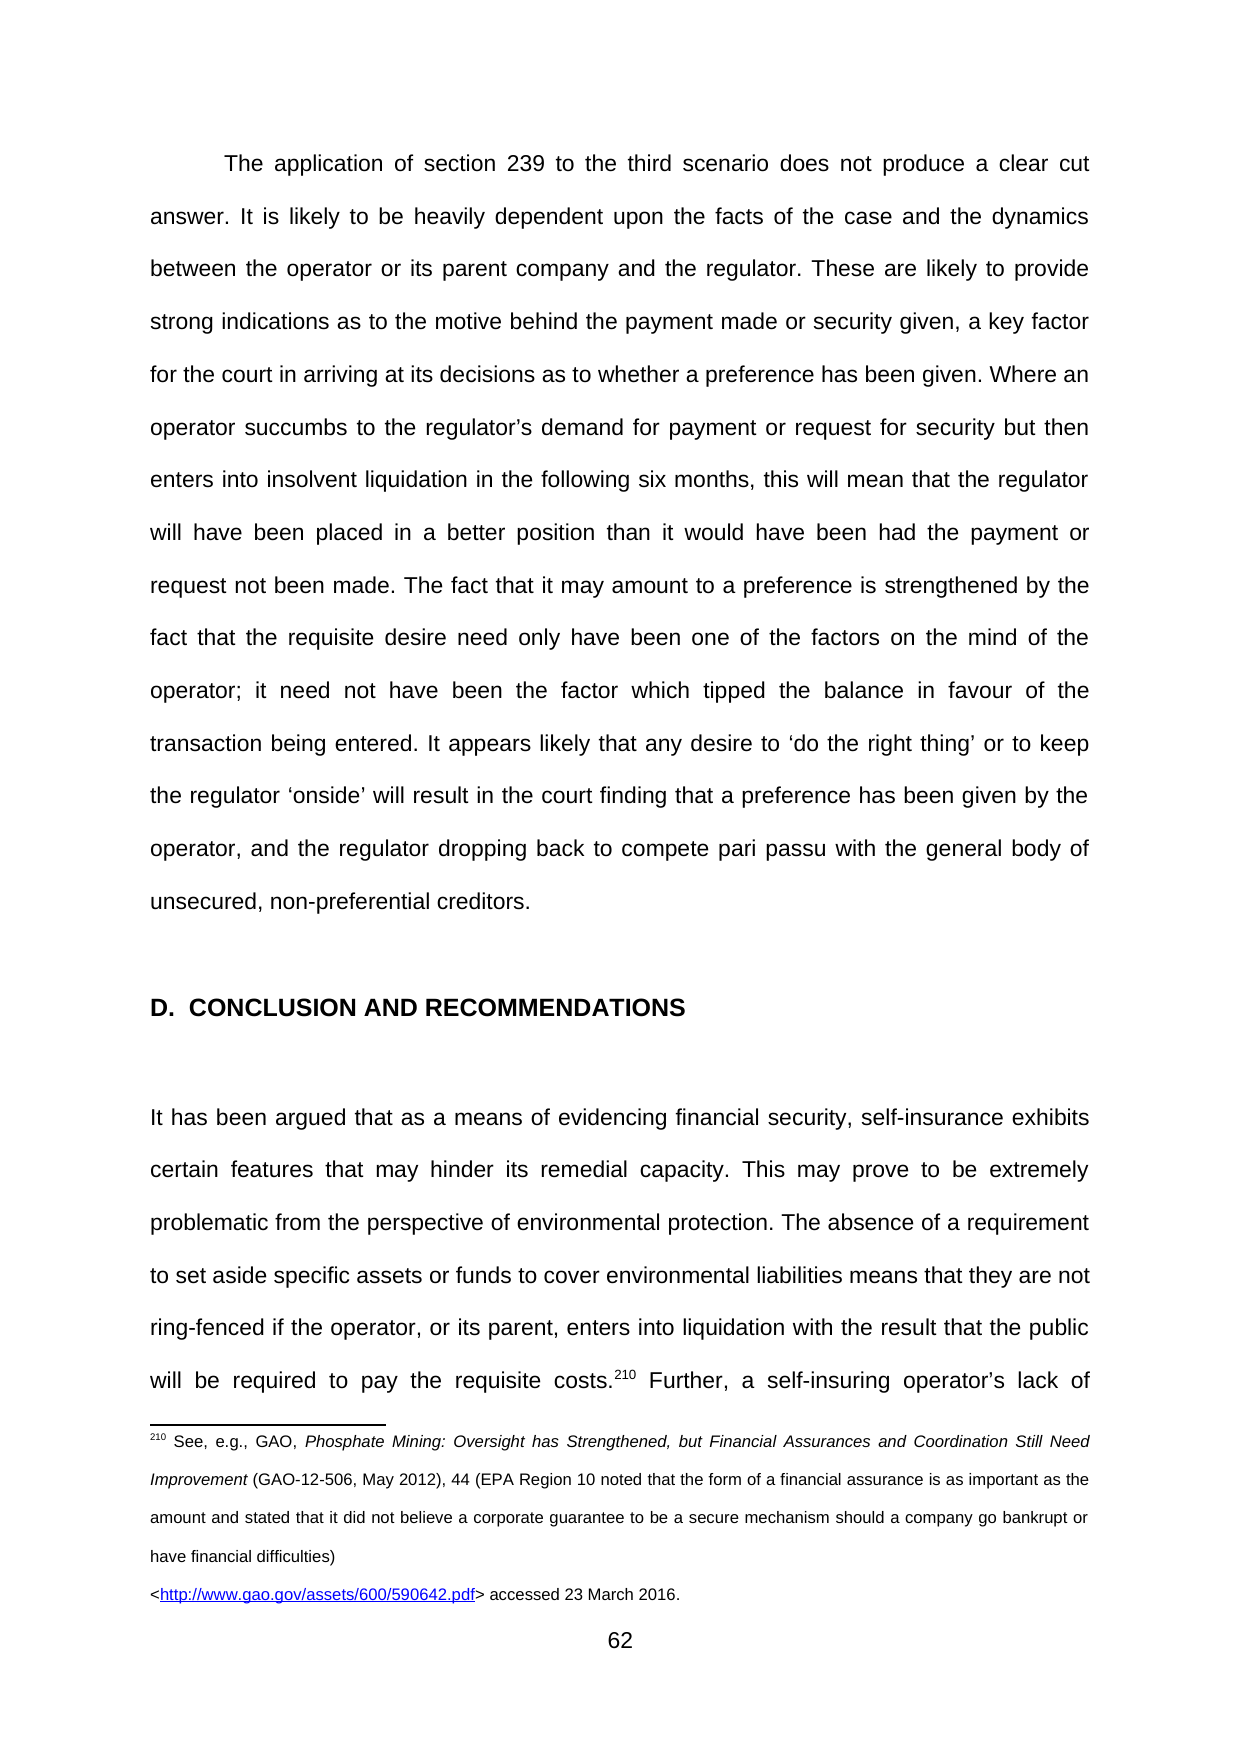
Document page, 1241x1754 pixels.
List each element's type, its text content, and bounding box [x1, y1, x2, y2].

subtitle D. CONCLUSION AND RECOMMENDATIONS [150, 993, 1090, 1022]
text The application of section 239 to the third scenario does not produce a clear cut answer. It is likely to be heavily dependent upon the facts of the case and the dynamics between the operator or its parent company and the regulator. These are likely to provide strong indications as to the motive behind the payment made or security given, a key factor for the court in arriving at its decisions as to whether a preference has been given. Where an operator succumbs to the regulator’s demand for payment or request for security but then enters into insolvent liquidation in the following six months, this will mean that the regulator will have been placed in a better position than it would have been had the payment or request not been made. The fact that it may amount to a preference is strengthened by the fact that the requisite desire need only have been one of the factors on the mind of the operator; it need not have been the factor which tipped the balance in favour of the transaction being entered. It appears likely that any desire to ‘do the right thing’ or to keep the regulator ‘onside’ will result in the court finding that a preference has been given by the operator, and the regulator dropping back to compete pari passu with the general body of unsecured, non-preferential creditors. [150, 150, 1090, 914]
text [150, 1103, 1090, 1393]
